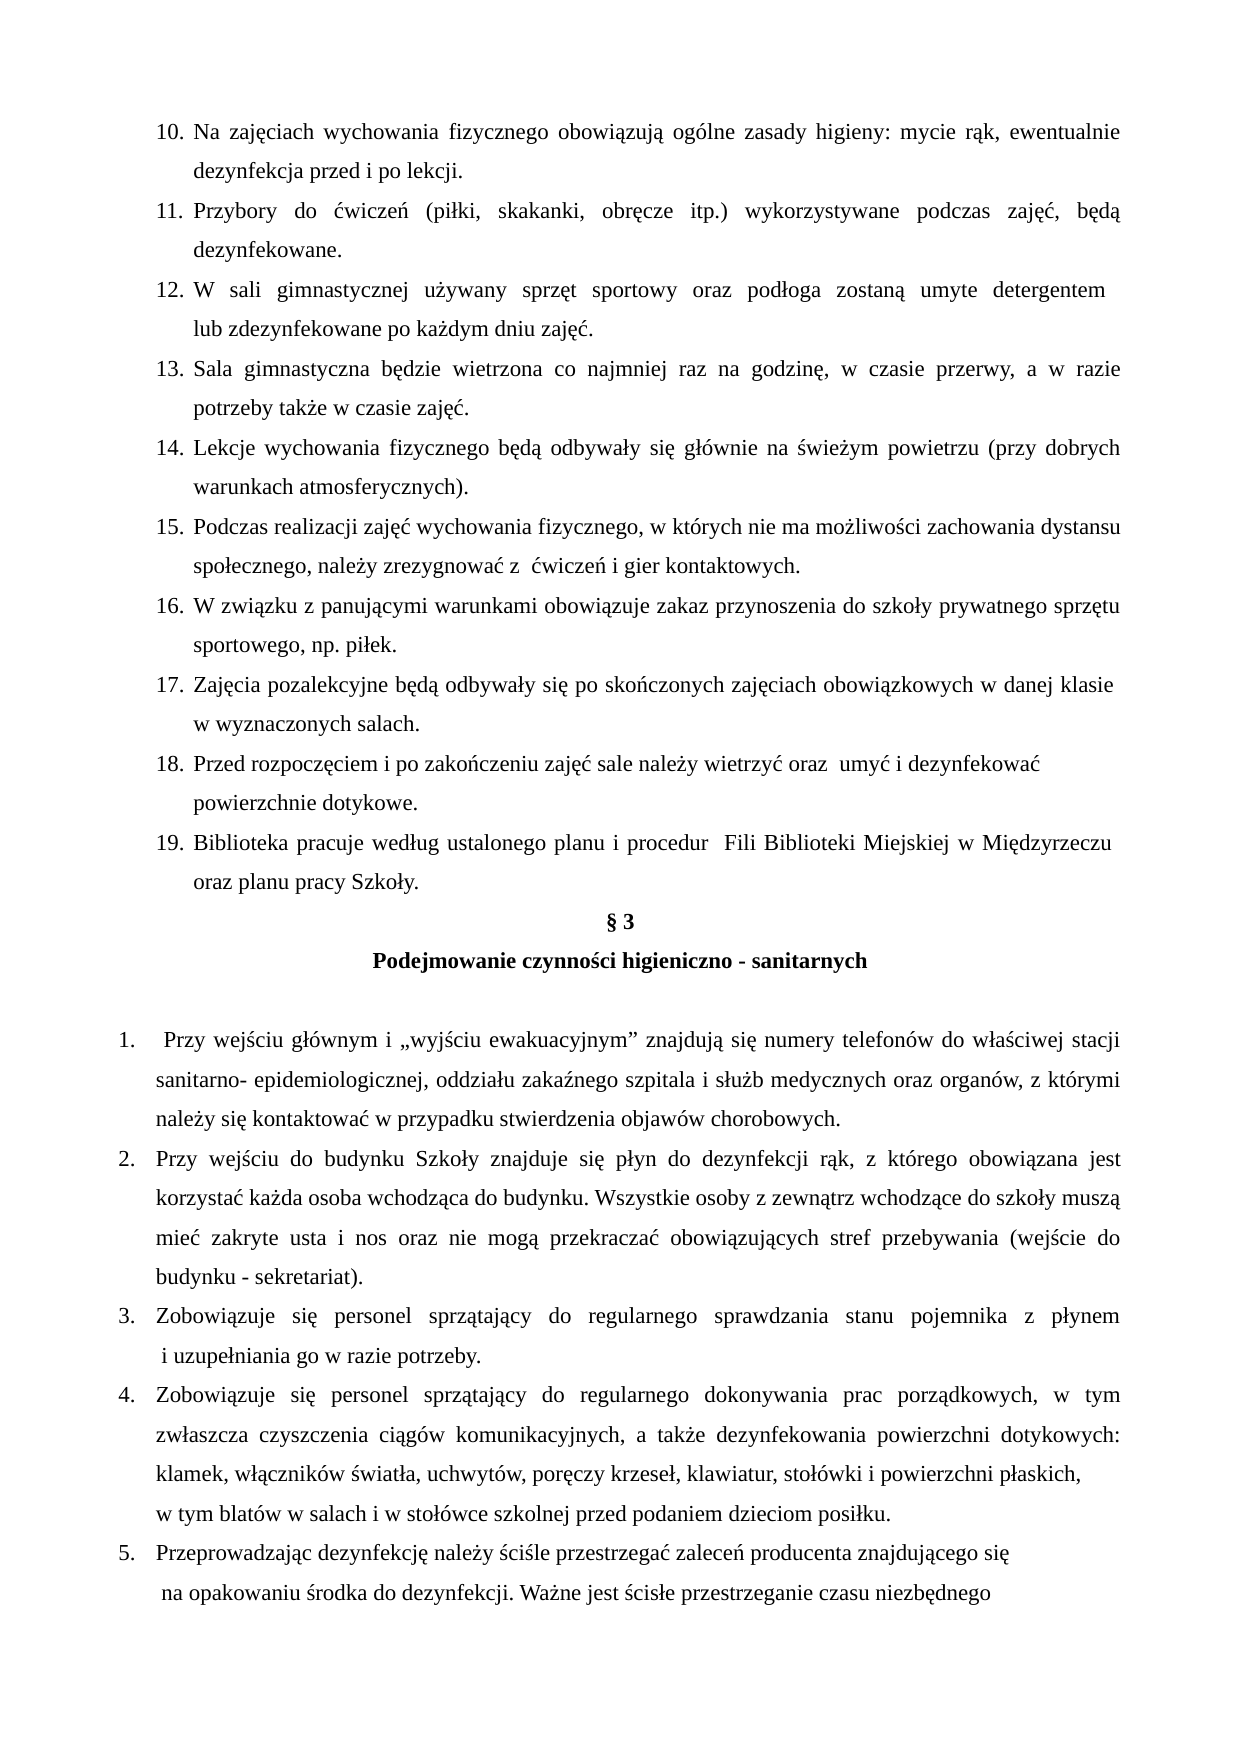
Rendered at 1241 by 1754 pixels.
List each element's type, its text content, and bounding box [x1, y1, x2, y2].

list Przeprowadzając dezynfekcję należy ściśle przestrzegać zaleceń producenta znajdującego się [118, 1539, 1122, 1566]
list W sali gimnastycznej używany sprzęt sportowy oraz podłoga zostaną umyte detergentem lub zdezynfekowane po każdym dniu zajęć. [156, 276, 1122, 342]
text na opakowaniu środka do dezynfekcji. Ważne jest ścisłe przestrzeganie czasu niezbędnego [156, 1579, 1122, 1605]
list Przy wejściu do budynku Szkoły znajduje się płyn do dezynfekcji rąk, z którego obowiązana jest korzystać każda osoba wchodząca do budynku. Wszystkie osoby z zewnątrz wchodzące do szkoły muszą mieć zakryte usta i nos oraz nie mogą przekraczać obowiązujących stref przebywania (wejście do budynku - sekretariat). [118, 1144, 1122, 1289]
list Zajęcia pozalekcyjne będą odbywały się po skończonych zajęciach obowiązkowych w danej klasie w wyznaczonych salach. [156, 671, 1122, 737]
text Podejmowanie czynności higieniczno - sanitarnych [118, 947, 1122, 973]
list Sala gimnastyczna będzie wietrzona co najmniej raz na godzinę, w czasie przerwy, a w razie potrzeby także w czasie zajęć. [156, 355, 1122, 421]
text w tym blatów w salach i w stołówce szkolnej przed podaniem dzieciom posiłku. [156, 1500, 1122, 1526]
list Przed rozpoczęciem i po zakończeniu zajęć sale należy wietrzyć oraz umyć i dezynfekować powierzchnie dotykowe. [156, 750, 1122, 816]
list Przybory do ćwiczeń (piłki, skakanki, obręcze itp.) wykorzystywane podczas zajęć, będą dezynfekowane. [156, 197, 1122, 263]
text § 3 [118, 908, 1122, 934]
list W związku z panującymi warunkami obowiązuje zakaz przynoszenia do szkoły prywatnego sprzętu sportowego, np. piłek. [156, 592, 1122, 658]
list Biblioteka pracuje według ustalonego planu i procedur Fili Biblioteki Miejskiej w Międzyrzeczu oraz planu pracy Szkoły. [156, 829, 1122, 894]
list Lekcje wychowania fizycznego będą odbywały się głównie na świeżym powietrzu (przy dobrych warunkach atmosferycznych). [156, 434, 1122, 500]
list Zobowiązuje się personel sprzątający do regularnego sprawdzania stanu pojemnika z płynem i uzupełniania go w razie potrzeby. [118, 1302, 1122, 1368]
list Zobowiązuje się personel sprzątający do regularnego dokonywania prac porządkowych, w tym zwłaszcza czyszczenia ciągów komunikacyjnych, a także dezynfekowania powierzchni dotykowych: klamek, włączników światła, uchwytów, poręczy krzeseł, klawiatur, stołówki i powierzchni płaskich, [118, 1381, 1122, 1487]
list Na zajęciach wychowania fizycznego obowiązują ogólne zasady higieny: mycie rąk, ewentualnie dezynfekcja przed i po lekcji. [156, 118, 1122, 184]
list Przy wejściu głównym i „wyjściu ewakuacyjnym” znajdują się numery telefonów do właściwej stacji sanitarno- epidemiologicznej, oddziału zakaźnego szpitala i służb medycznych oraz organów, z którymi należy się kontaktować w przypadku stwierdzenia objawów chorobowych. [118, 1026, 1122, 1131]
list Podczas realizacji zajęć wychowania fizycznego, w których nie ma możliwości zachowania dystansu społecznego, należy zrezygnować z ćwiczeń i gier kontaktowych. [156, 513, 1122, 579]
